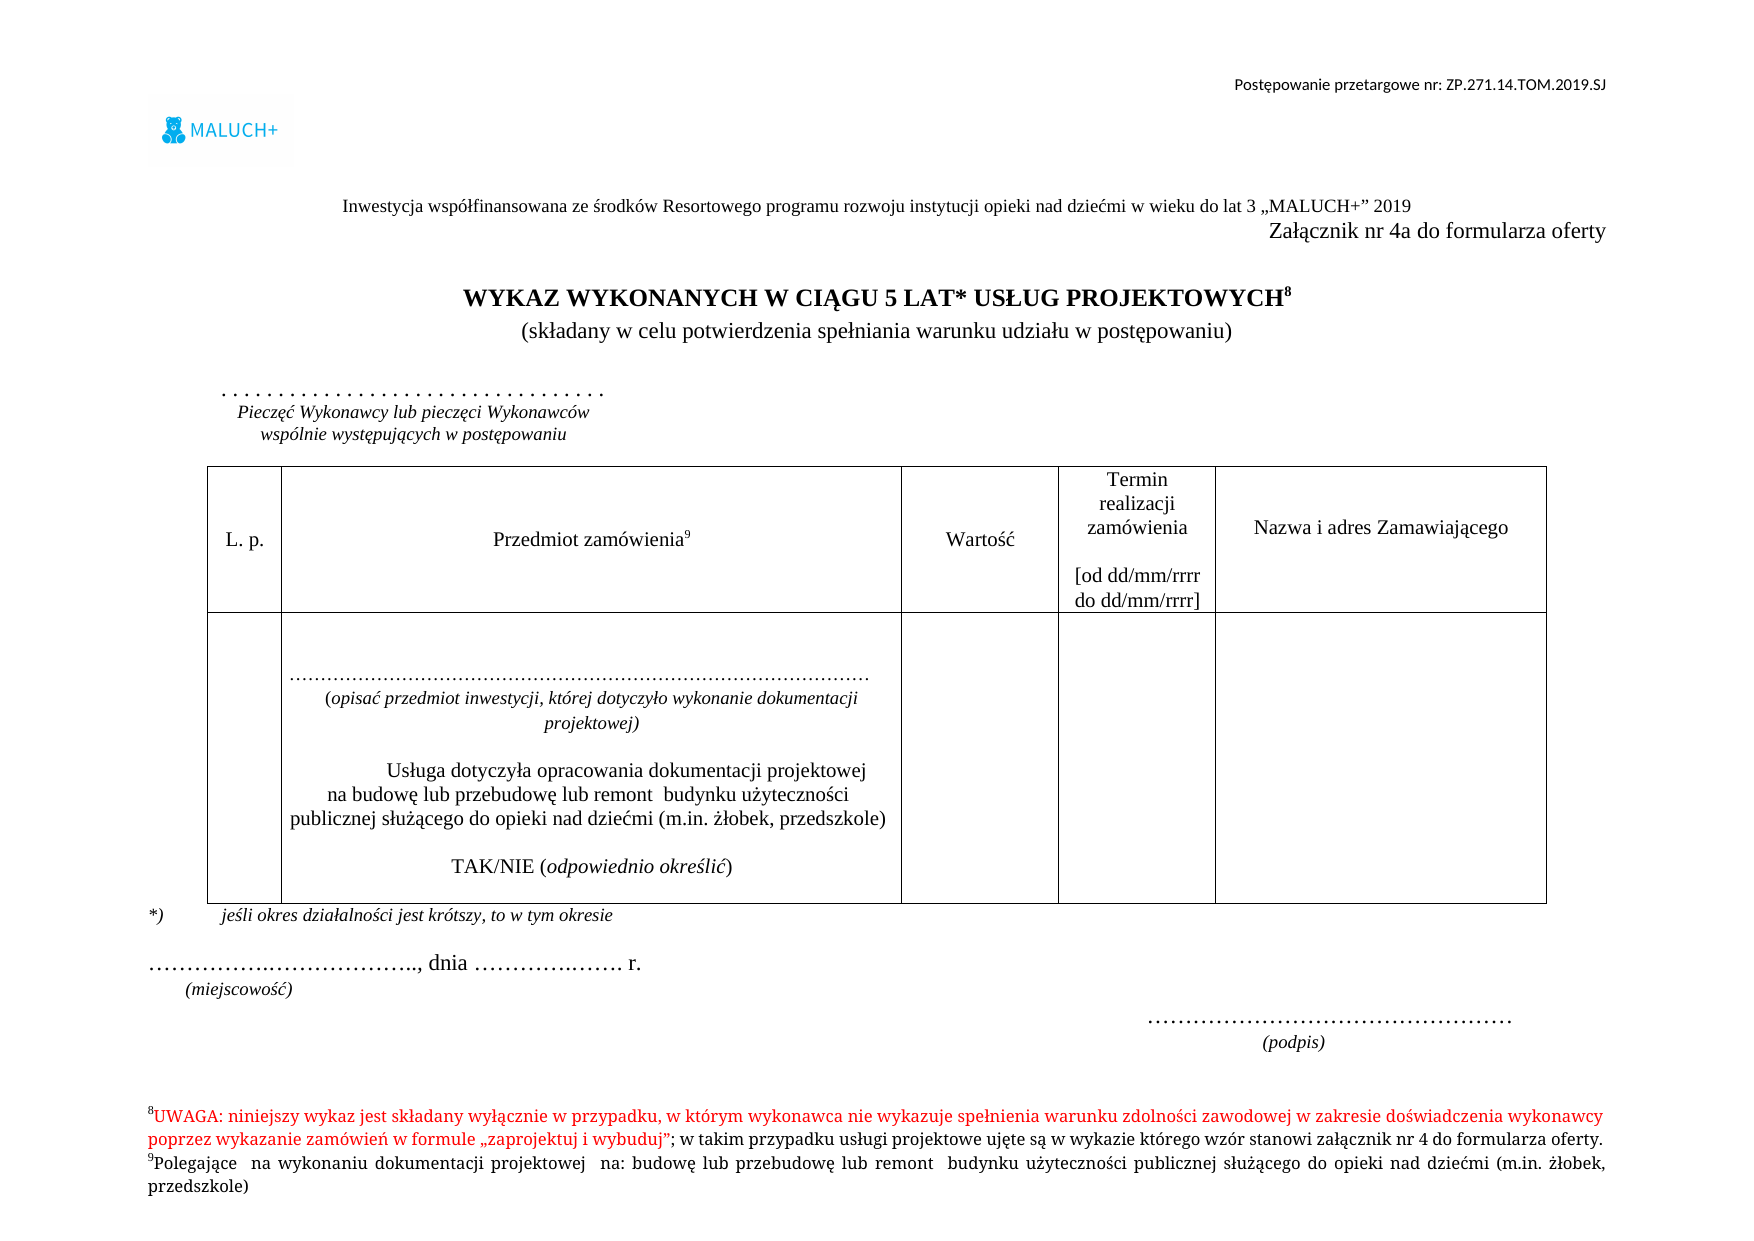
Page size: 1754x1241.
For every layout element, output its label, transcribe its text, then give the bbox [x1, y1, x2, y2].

table_cell ………………………………………………………………………………… (opisać przedmiot inwestycji, której dotyczyło wykonanie dokumentacji projektowej) Usługa dotyczyła opracowania dokumentacji projektowej na budowę lub przebudowę lub remont budynku użyteczności publicznej służącego do opieki nad dziećmi (m.in. żłobek, przedszkole) TAK/NIE (odpowiednio określić) [282, 613, 901, 903]
table_header L. p. [208, 467, 281, 612]
text WYKAZ WYKONANYCH W CIĄGU 5 LAT* USŁUG PROJEKTOWYCH [148, 283, 1606, 311]
table_header Przedmiot zamówienia [282, 467, 901, 612]
text wspólnie występujących w postępowaniu [88, 423, 738, 444]
table_cell [902, 613, 1058, 903]
text *) jeśli okres działalności jest krótszy, to w tym okresie [148, 904, 1606, 925]
text (podpis) [738, 1031, 1606, 1052]
table_header Nazwa i adres Zamawiającego [1216, 467, 1546, 612]
table_cell [208, 613, 281, 903]
text Pieczęć Wykonawcy lub pieczęci Wykonawców [88, 401, 738, 423]
table_header Wartość [902, 467, 1058, 612]
text . . . . . . . . . . . . . . . . . . . . . . . . . . . . . . . . . . [88, 375, 738, 401]
table_header Termin realizacji zamówienia [od dd/mm/rrrr do dd/mm/rrrr] [1059, 467, 1215, 612]
table_cell [1059, 613, 1215, 903]
text (miejscowość) [148, 978, 1606, 1000]
text (składany w celu potwierdzenia spełniania warunku udziału w postępowaniu) [148, 317, 1606, 343]
picture [147, 94, 294, 167]
table_cell [1216, 613, 1546, 903]
text ………………………………………… [148, 1002, 1606, 1028]
title Załącznik nr 4a do formularza oferty [148, 217, 1606, 243]
text …………….……………….., dnia ………….……. r. [148, 949, 1606, 976]
